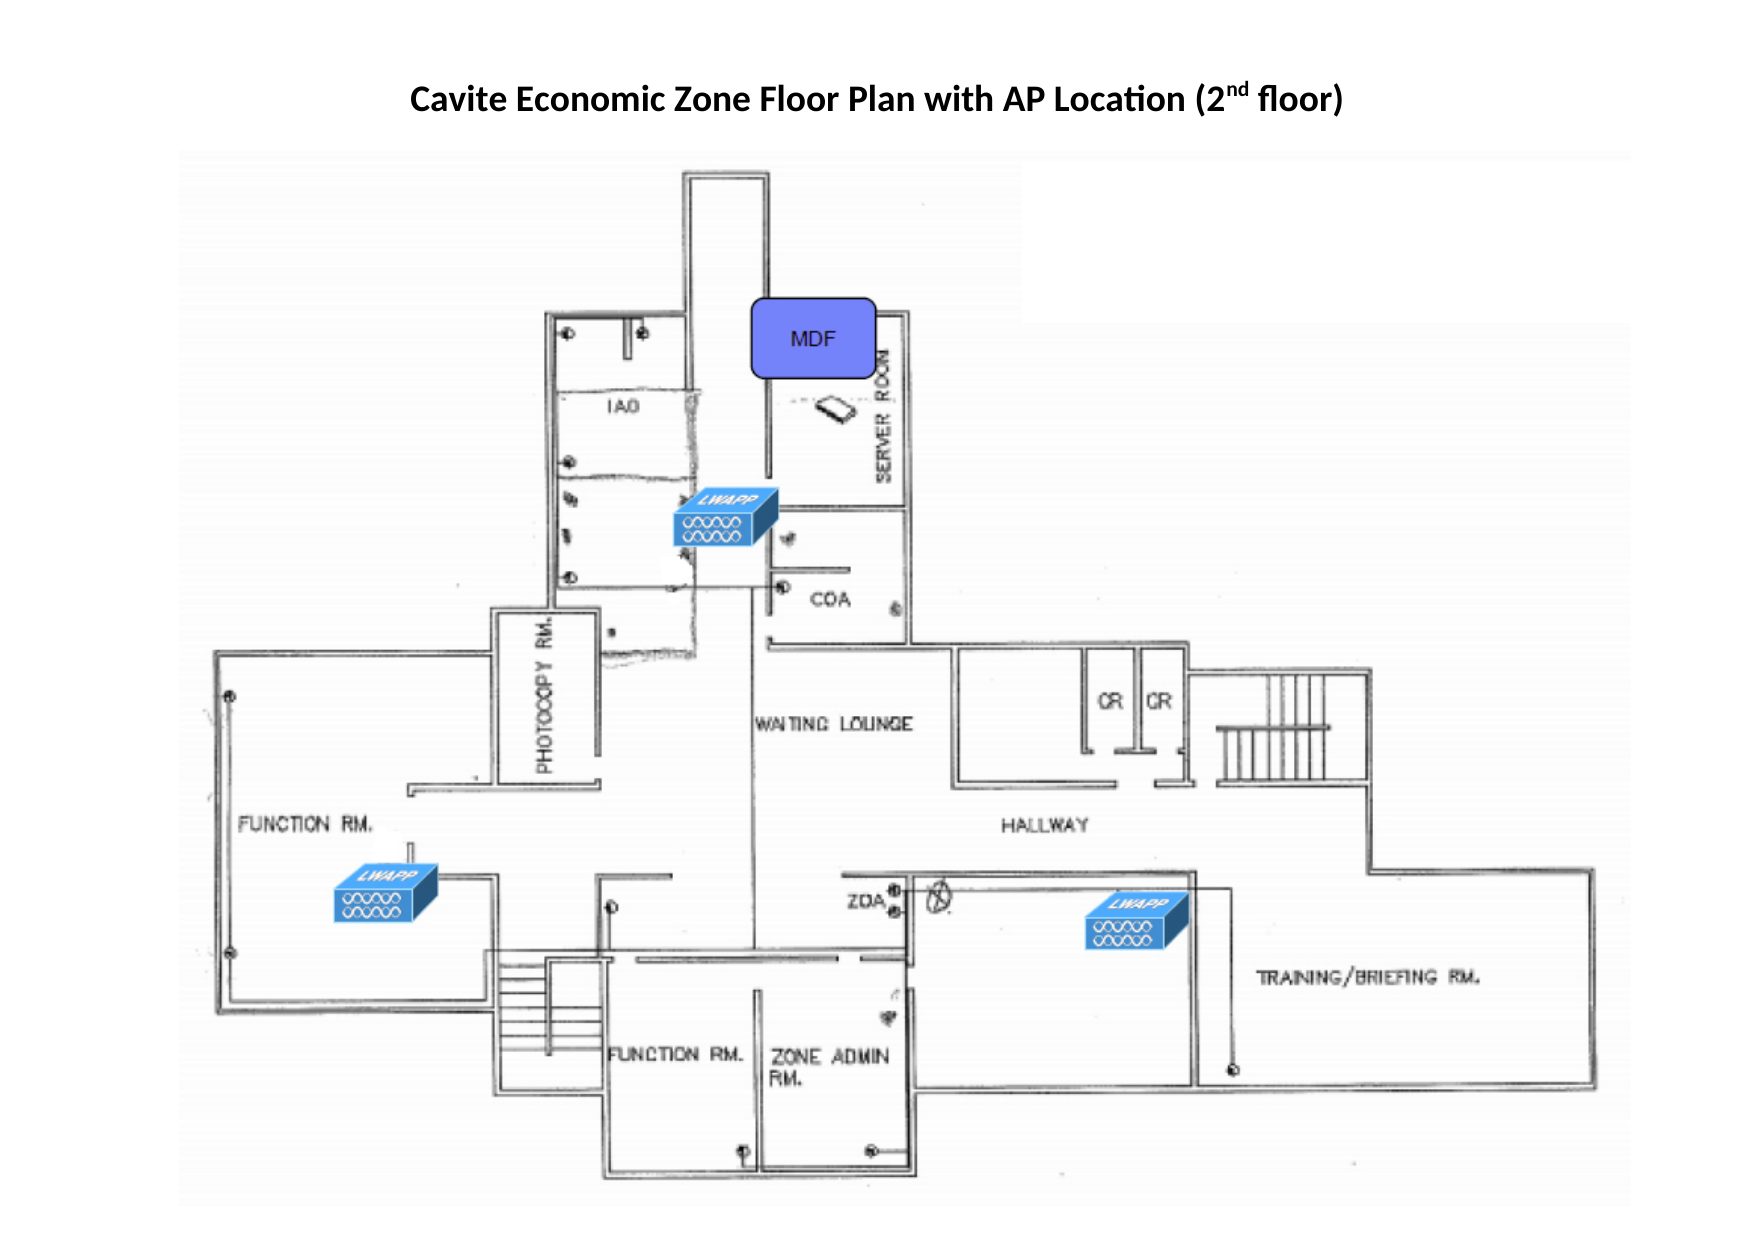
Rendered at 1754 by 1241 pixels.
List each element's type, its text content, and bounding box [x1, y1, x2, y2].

text Cavite Economic Zone Floor Plan with AP Location (2nd floor) [150, 75, 1604, 121]
picture [178, 150, 1631, 1206]
